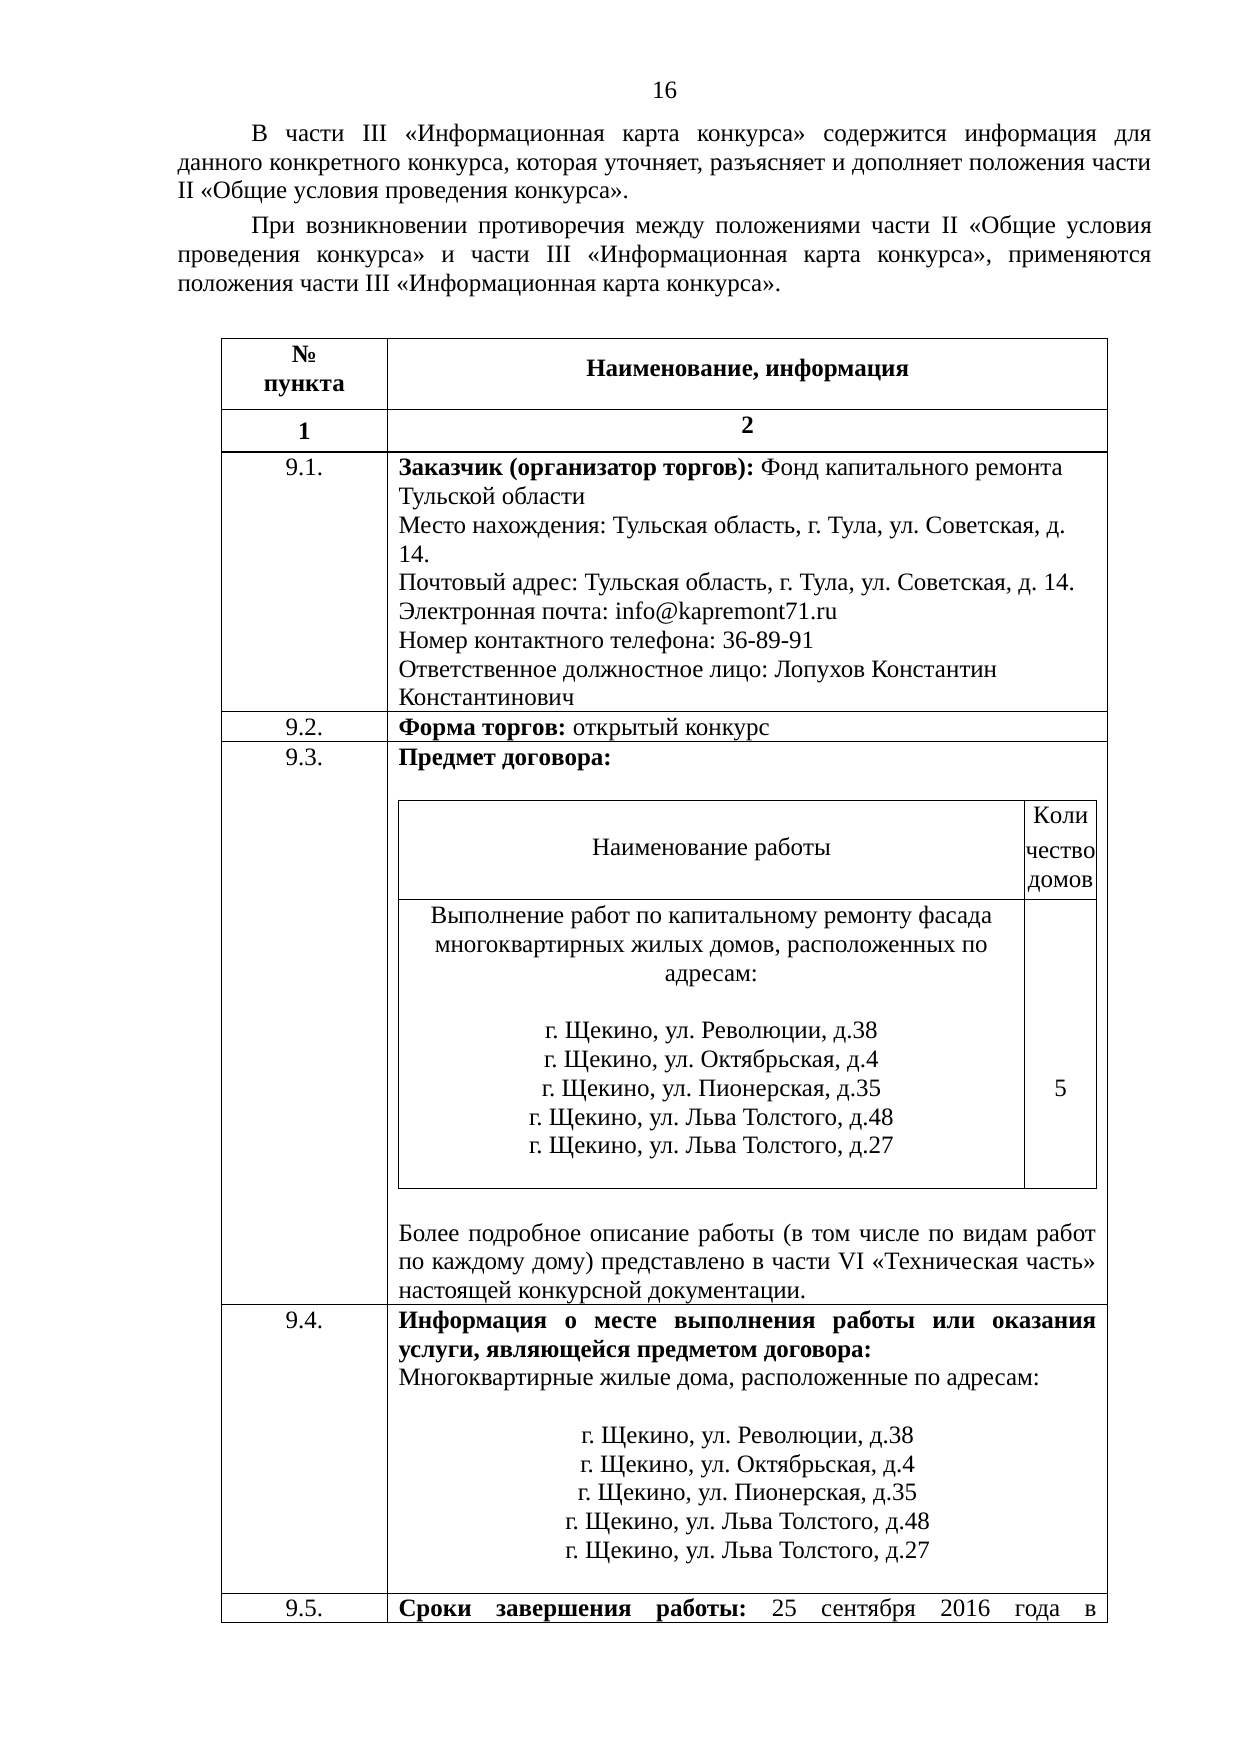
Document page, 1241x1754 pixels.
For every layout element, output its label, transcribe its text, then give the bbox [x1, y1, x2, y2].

table_cell 2 [388, 410, 1107, 451]
table_header № пункта [222, 339, 387, 409]
table_header Наименование, информация [388, 339, 1107, 409]
table_cell Информация о месте выполнения работы или оказания услуги, являющейся предметом договора: Многоквартирные жилые дома, расположенные по адресам: г. Щекино, ул. Революции, д.38 г. Щекино, ул. Октябрьская, д.4 г. Щекино, ул. Пионерская, д.35 г. Щекино, ул. Льва Толстого, д.48 г. Щекино, ул. Льва Толстого, д.27 [388, 1305, 1107, 1592]
table_cell 9.2. [222, 712, 387, 741]
table_cell Форма торгов: открытый конкурс [388, 712, 1107, 741]
text В части III «Информационная карта конкурса» содержится информация для данного конкретного конкурса, которая уточняет, разъясняет и дополняет положения части II «Общие условия проведения конкурса». [177, 118, 1152, 204]
table_cell Заказчик (организатор торгов): Фонд капитального ремонта Тульской области Место нахождения: Тульская область, г. Тула, ул. Советская, д. 14. Почтовый адрес: Тульская область, г. Тула, ул. Советская, д. 14. Электронная почта: info@kapremont71.ru Номер контактного телефона: 36-89-91 Ответственное должностное лицо: Лопухов Константин Константинович [388, 453, 1107, 711]
table_cell Предмет договора: Более подробное описание работы (в том числе по видам работ по каждому дому) представлено в части VI «Техническая часть» настоящей конкурсной документации. [388, 742, 1107, 1304]
table_cell 9.3. [222, 742, 387, 1304]
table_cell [388, 1594, 1107, 1622]
text При возникновении противоречия между положениями части II «Общие условия проведения конкурса» и части III «Информационная карта конкурса», применяются положения части III «Информационная карта конкурса». [177, 211, 1152, 297]
table_cell 9.1. [222, 453, 387, 711]
table_cell 9.5. [222, 1594, 387, 1622]
table_cell 9.4. [222, 1305, 387, 1592]
table_cell 1 [222, 410, 387, 451]
